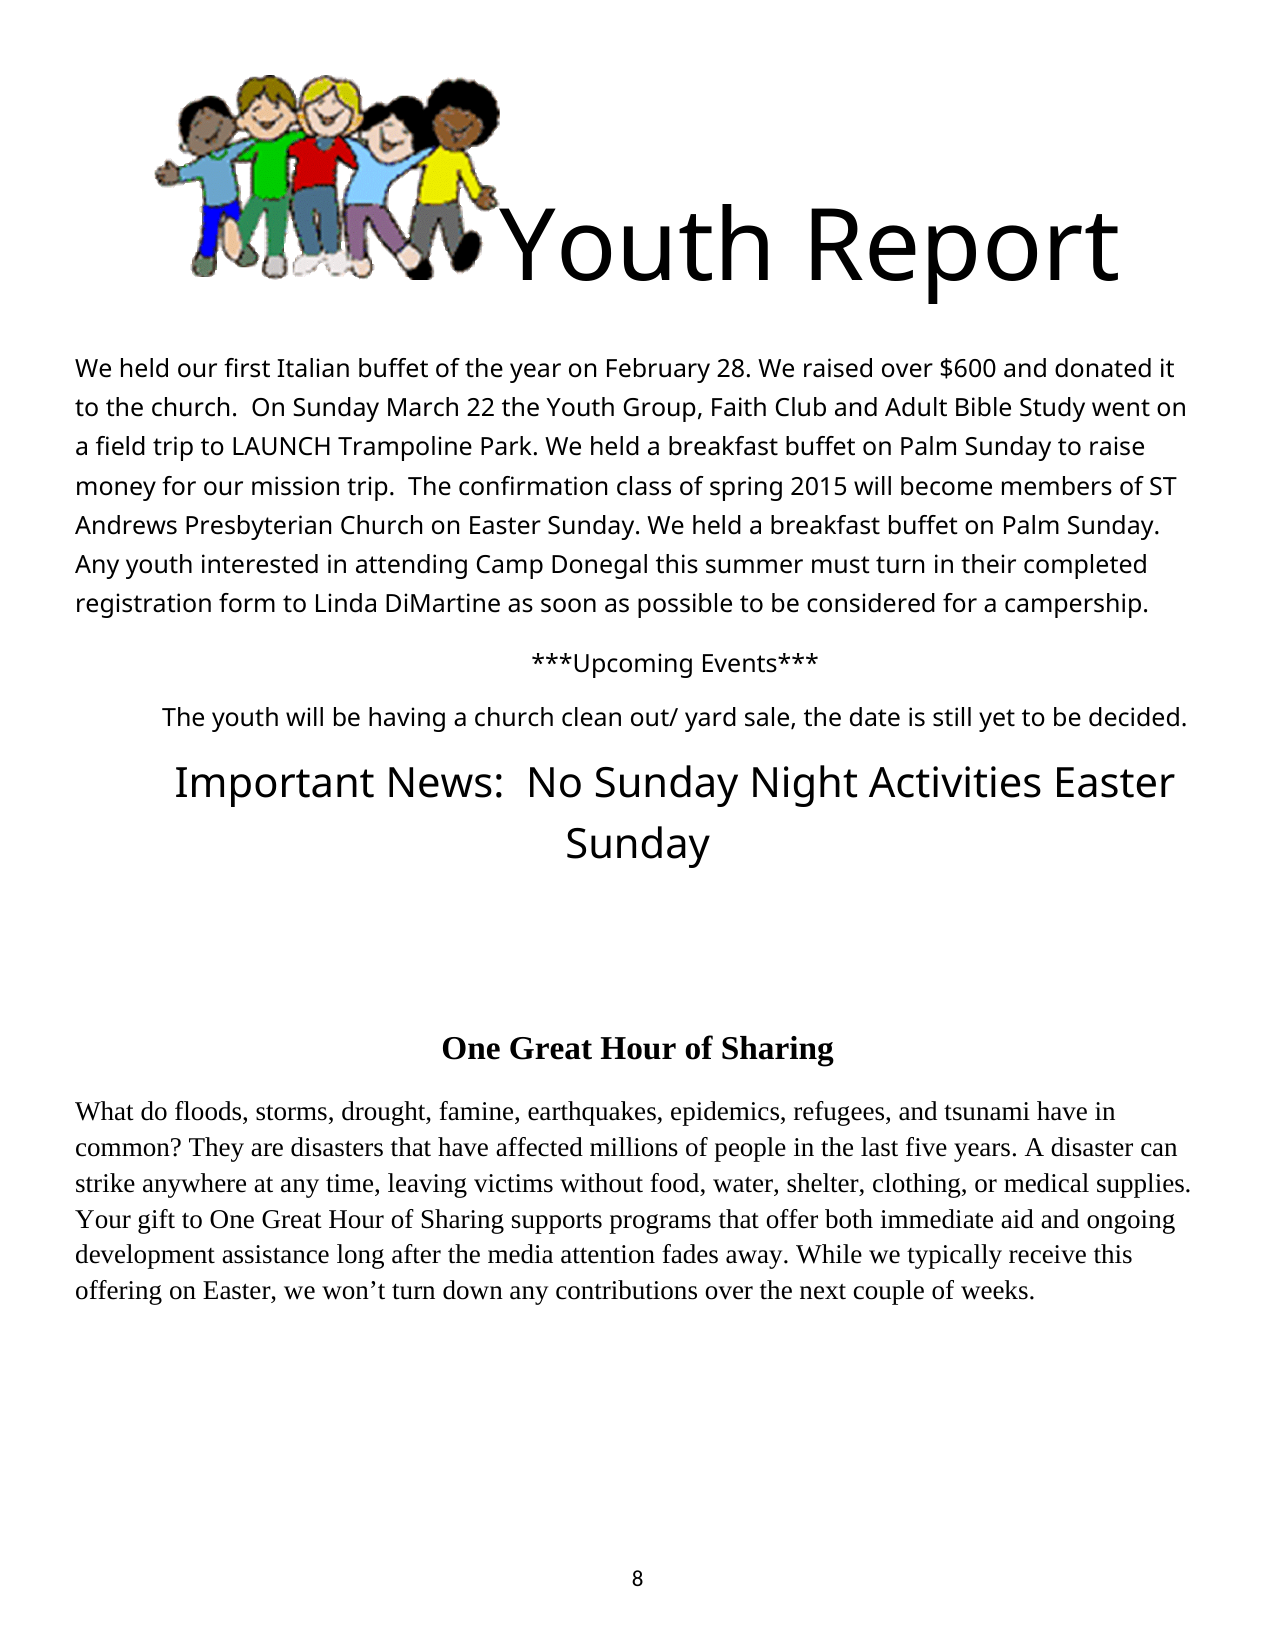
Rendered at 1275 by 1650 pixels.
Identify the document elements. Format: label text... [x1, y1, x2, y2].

text One Great Hour of Sharing [75, 1028, 1200, 1067]
text What do floods, storms, drought, famine, earthquakes, epidemics, refugees, and tsunami have in common? They are disasters that have affected millions of people in the last five years. A disaster can strike anywhere at any time, leaving victims without food, water, shelter, clothing, or medical supplies. Your gift to One Great Hour of Sharing supports programs that offer both immediate aid and ongoing development assistance long after the media attention fades away. While we typically receive this offering on Easter, we won’t turn down any contributions over the next couple of weeks. [75, 1096, 1200, 1305]
text Important News: No Sunday Night Activities Easter Sunday [75, 753, 1200, 871]
text The youth will be having a church clean out/ yard sale, the date is still yet to be decided. [75, 699, 1200, 733]
text We held our first Italian buffet of the year on February 28. We raised over $600 and donated it to the church. On Sunday March 22 the Youth Group, Faith Club and Adult Bible Study went on a field trip to LAUNCH Trampoline Park. We held a breakfast buffet on Palm Sunday to raise money for our mission trip. The confirmation class of spring 2015 will become members of ST Andrews Presbyterian Church on Easter Sunday. We held a breakfast buffet on Palm Sunday. Any youth interested in attending Camp Donegal this summer must turn in their completed registration form to Linda DiMartine as soon as possible to be considered for a campership. [75, 351, 1200, 620]
text ***Upcoming Events*** [75, 646, 1200, 680]
picture [154, 75, 500, 280]
